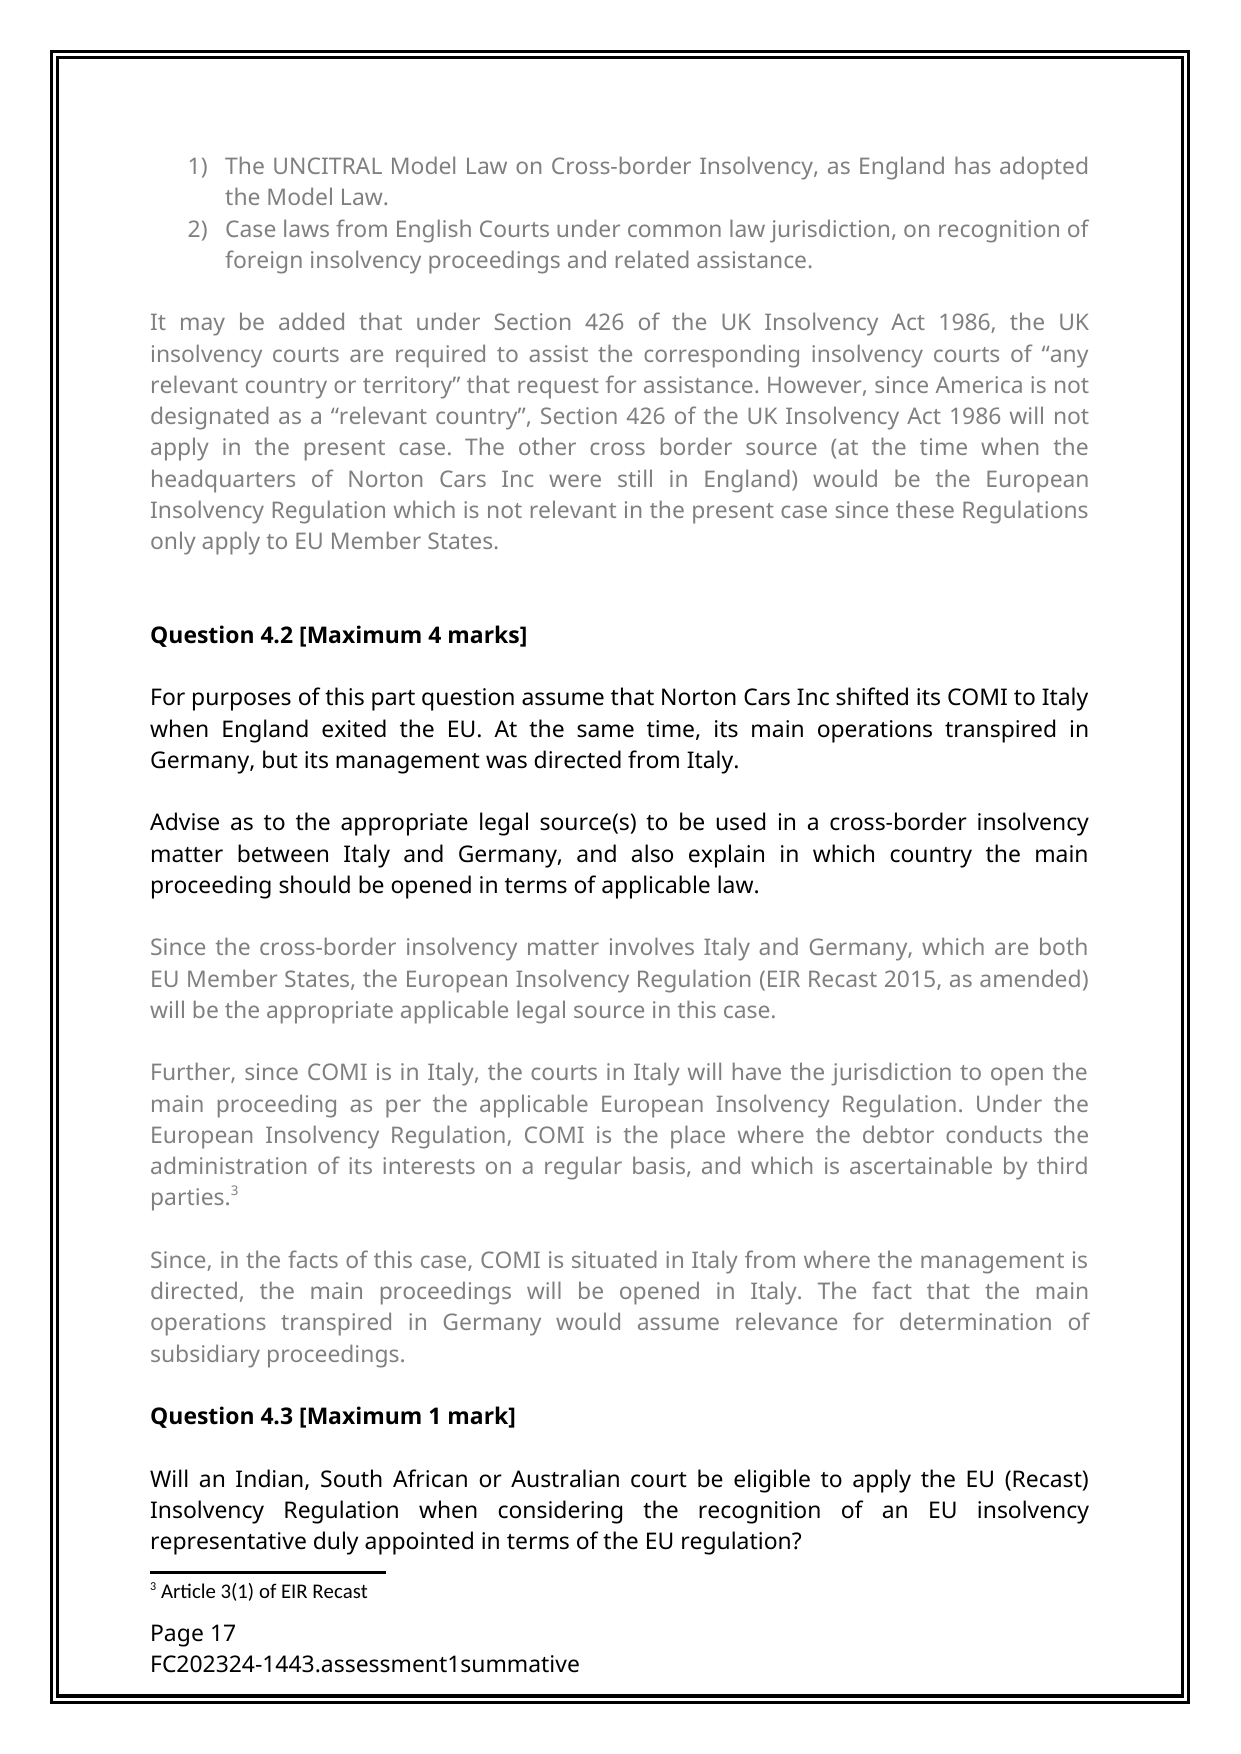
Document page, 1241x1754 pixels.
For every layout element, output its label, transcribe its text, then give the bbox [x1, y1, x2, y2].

list Case laws from English Courts under common law jurisdiction, on recognition of foreign insolvency proceedings and related assistance. [187, 212, 1090, 275]
text It may be added that under Section 426 of the UK Insolvency Act 1986, the UK insolvency courts are required to assist the corresponding insolvency courts of “any relevant country or territory” that request for assistance. However, since America is not designated as a “relevant country”, Section 426 of the UK Insolvency Act 1986 will not apply in the present case. The other cross border source (at the time when the headquarters of Norton Cars Inc were still in England) would be the European Insolvency Regulation which is not relevant in the present case since these Regulations only apply to EU Member States. [150, 306, 1090, 556]
text Since the cross-border insolvency matter involves Italy and Germany, which are both EU Member States, the European Insolvency Regulation (EIR Recast 2015, as amended) will be the appropriate applicable legal source in this case. [150, 931, 1090, 1025]
text Advise as to the appropriate legal source(s) to be used in a cross-border insolvency matter between Italy and Germany, and also explain in which country the main proceeding should be opened in terms of applicable law. [150, 806, 1090, 900]
list The UNCITRAL Model Law on Cross-border Insolvency, as England has adopted the Model Law. [187, 150, 1090, 212]
text Will an Indian, South African or Australian court be eligible to apply the EU (Recast) Insolvency Regulation when considering the recognition of an EU insolvency representative duly appointed in terms of the EU regulation? [150, 1462, 1090, 1556]
text Since, in the facts of this case, COMI is situated in Italy from where the management is directed, the main proceedings will be opened in Italy. The fact that the main operations transpired in Germany would assume relevance for determination of subsidiary proceedings. [150, 1244, 1090, 1369]
text Question 4.3 [Maximum 1 mark] [150, 1400, 1090, 1431]
text Question 4.2 [Maximum 4 marks] [150, 619, 1090, 650]
text For purposes of this part question assume that Norton Cars Inc shifted its COMI to Italy when England exited the EU. At the same time, its main operations transpired in Germany, but its management was directed from Italy. [150, 681, 1090, 775]
text Further, since COMI is in Italy, the courts in Italy will have the jurisdiction to open the main proceeding as per the applicable European Insolvency Regulation. Under the European Insolvency Regulation, COMI is the place where the debtor conducts the administration of its interests on a regular basis, and which is ascertainable by third parties. [150, 1056, 1090, 1212]
